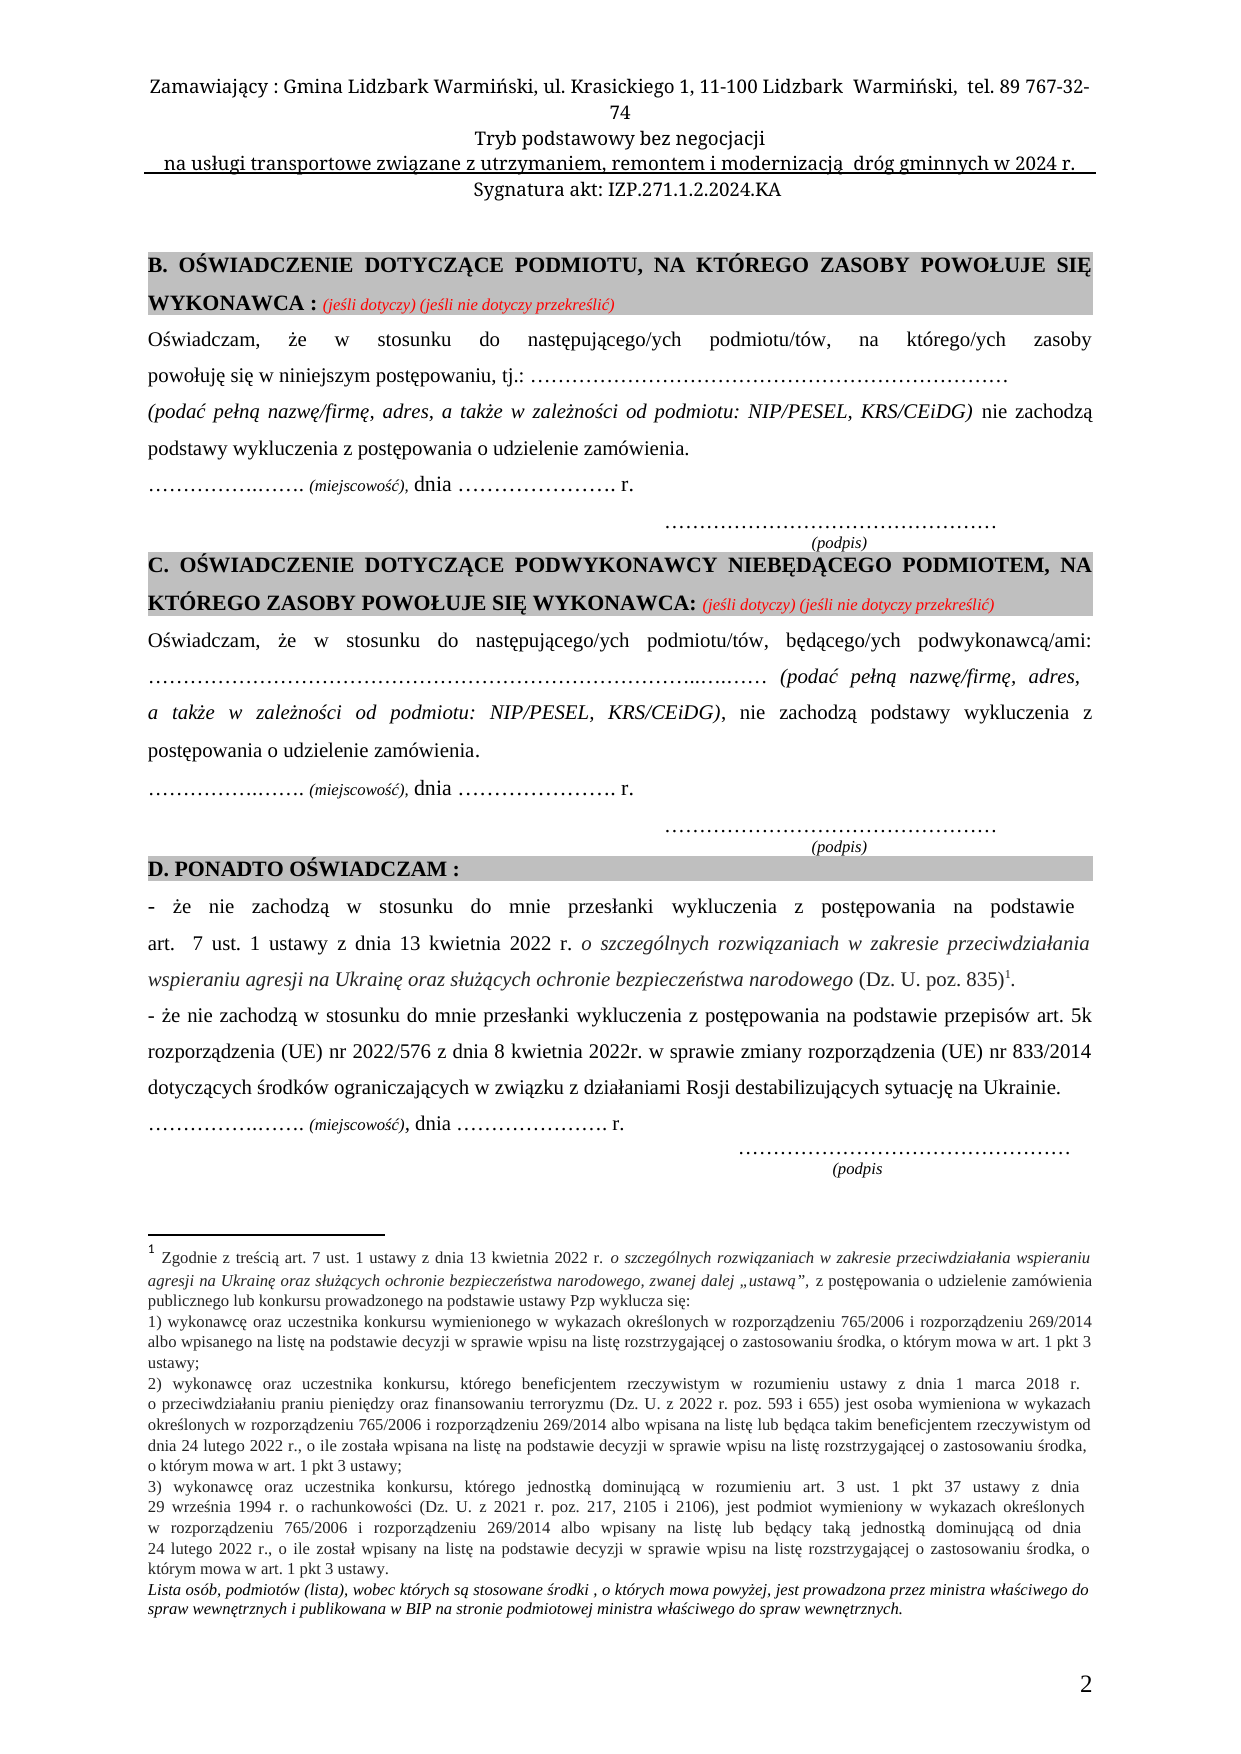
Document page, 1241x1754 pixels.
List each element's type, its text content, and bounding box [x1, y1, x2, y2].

text Oświadczam, że w stosunku do następującego/ych podmiotu/tów, na którego/ych zasoby powołuję się w niniejszym postępowaniu, tj.: …………………………………………………………… [148, 327, 1093, 387]
text Oświadczam, że w stosunku do następującego/ych podmiotu/tów, będącego/ych podwykonawcą/ami: ……………………………………………………………………..….…… (podać pełną nazwę/firmę, adres, a także w zależności od podmiotu: NIP/PESEL, KRS/CEiDG), nie zachodzą podstawy wykluczenia z postępowania o udzielenie zamówienia. [148, 628, 1093, 762]
text C. OŚWIADCZENIE DOTYCZĄCE PODWYKONAWCY NIEBĘDĄCEGO PODMIOTEM, NA KTÓREGO ZASOBY POWOŁUJE SIĘ WYKONAWCA: (jeśli dotyczy) (jeśli nie dotyczy przekreślić) [148, 552, 1093, 616]
text …………….……. (miejscowość), dnia …………………. r. [148, 775, 1093, 800]
text …………….……. (miejscowość), dnia …………………. r. [148, 1111, 1093, 1135]
text …………….……. (miejscowość), dnia …………………. r. [148, 471, 1093, 497]
text (podpis) [738, 533, 1093, 552]
text - że nie zachodzą w stosunku do mnie przesłanki wykluczenia z postępowania na podstawie przepisów art. 5k rozporządzenia (UE) nr 2022/576 z dnia 8 kwietnia 2022r. w sprawie zmiany rozporządzenia (UE) nr 833/2014 dotyczących środków ograniczających w związku z działaniami Rosji destabilizujących sytuację na Ukrainie. [148, 1003, 1093, 1099]
text - że nie zachodzą w stosunku do mnie przesłanki wykluczenia z postępowania na podstawie art. 7 ust. 1 ustawy z dnia 13 kwietnia 2022 r. o szczególnych rozwiązaniach w zakresie przeciwdziałania wspieraniu agresji na Ukrainę oraz służących ochronie bezpieczeństwa narodowego (Dz. U. poz. 835). [148, 893, 1093, 991]
text ………………………………………… [148, 509, 1093, 533]
text (podpis) [738, 837, 1093, 856]
text ………………………………………… [701, 1135, 1093, 1159]
text D. PONADTO OŚWIADCZAM : [148, 856, 1093, 881]
text ………………………………………… [148, 812, 1093, 837]
text B. OŚWIADCZENIE DOTYCZĄCE PODMIOTU, NA KTÓREGO ZASOBY POWOŁUJE SIĘ WYKONAWCA : (jeśli dotyczy) (jeśli nie dotyczy przekreślić) [148, 252, 1093, 315]
text (podać pełną nazwę/firmę, adres, a także w zależności od podmiotu: NIP/PESEL, KRS/CEiDG) nie zachodzą podstawy wykluczenia z postępowania o udzielenie zamówienia. [148, 399, 1093, 459]
text (podpis [738, 1159, 1093, 1178]
